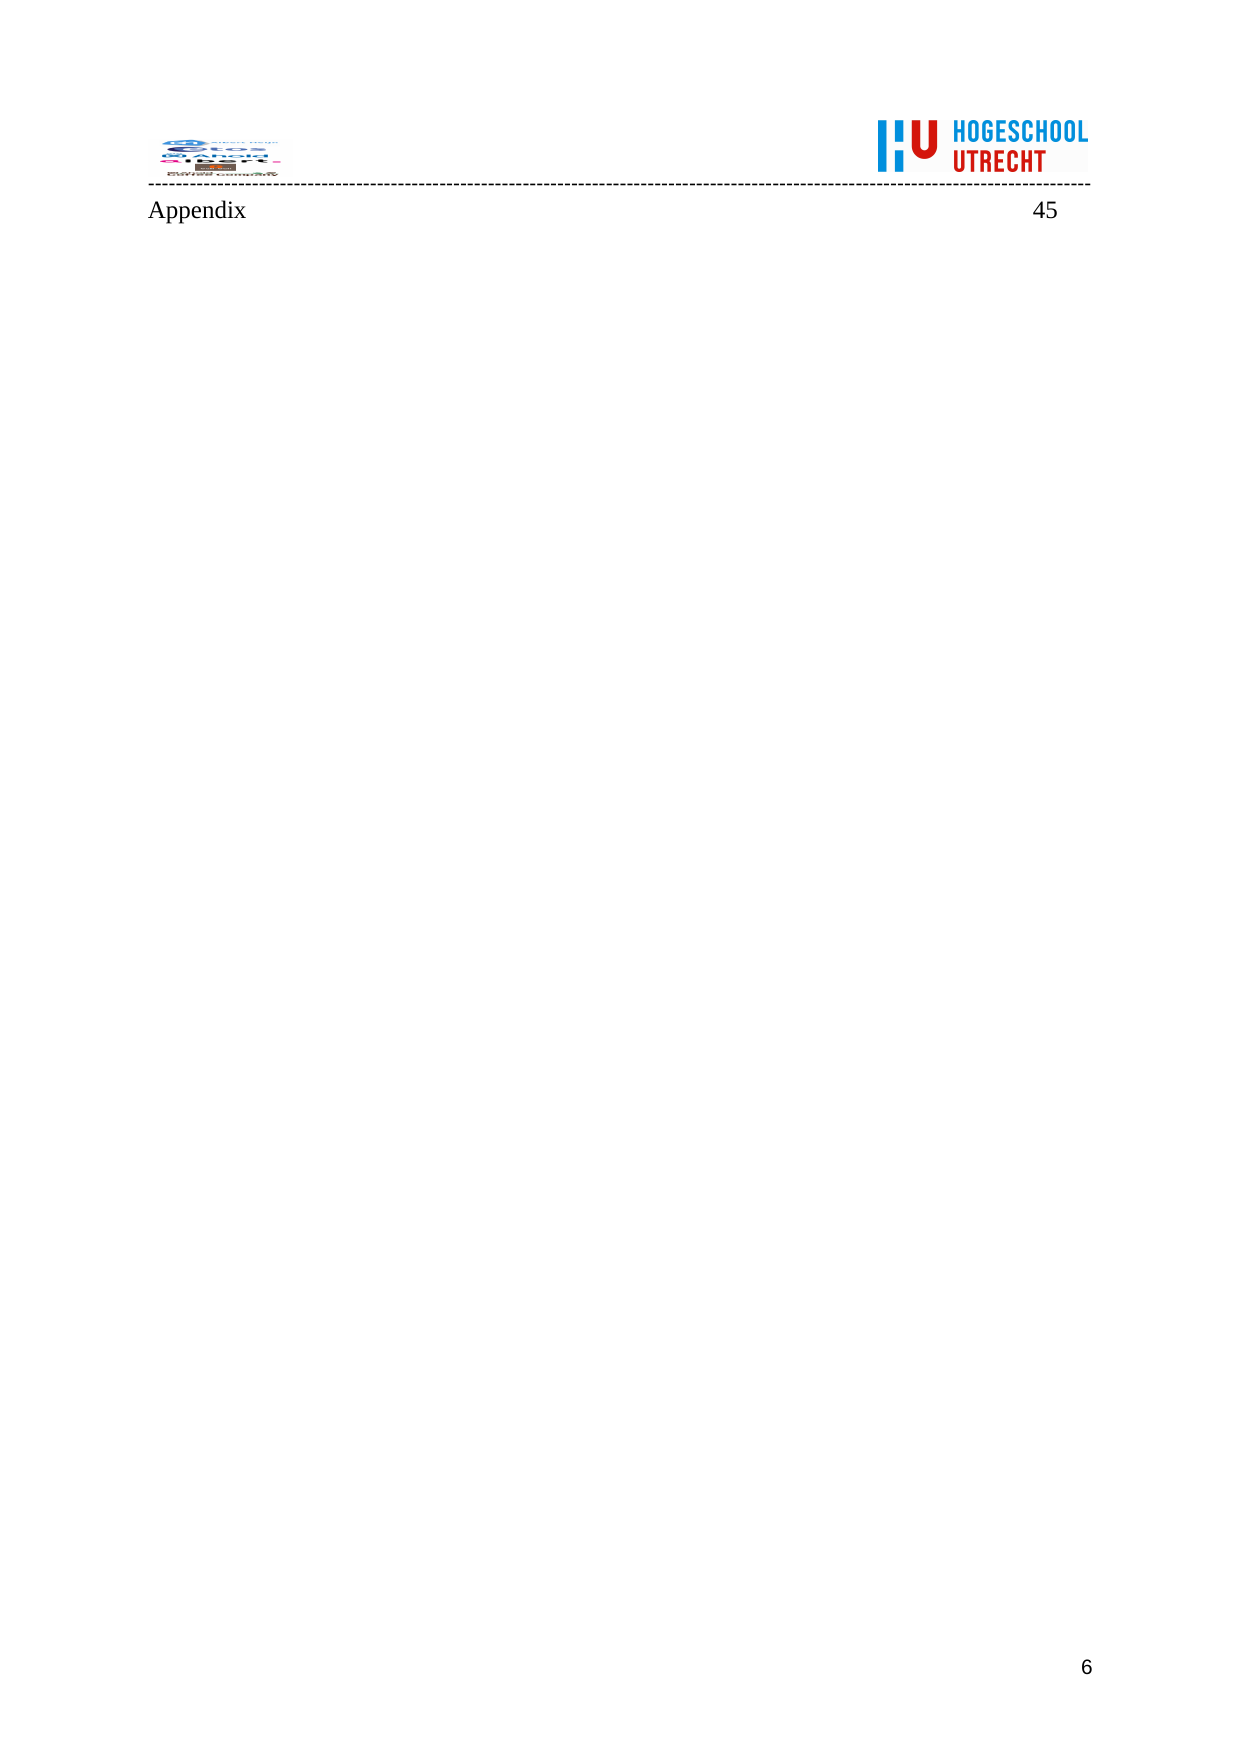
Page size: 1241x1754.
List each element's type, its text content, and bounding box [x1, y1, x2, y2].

picture [147, 139, 293, 177]
picture [878, 120, 1088, 172]
text Appendix 45 [148, 195, 1092, 223]
